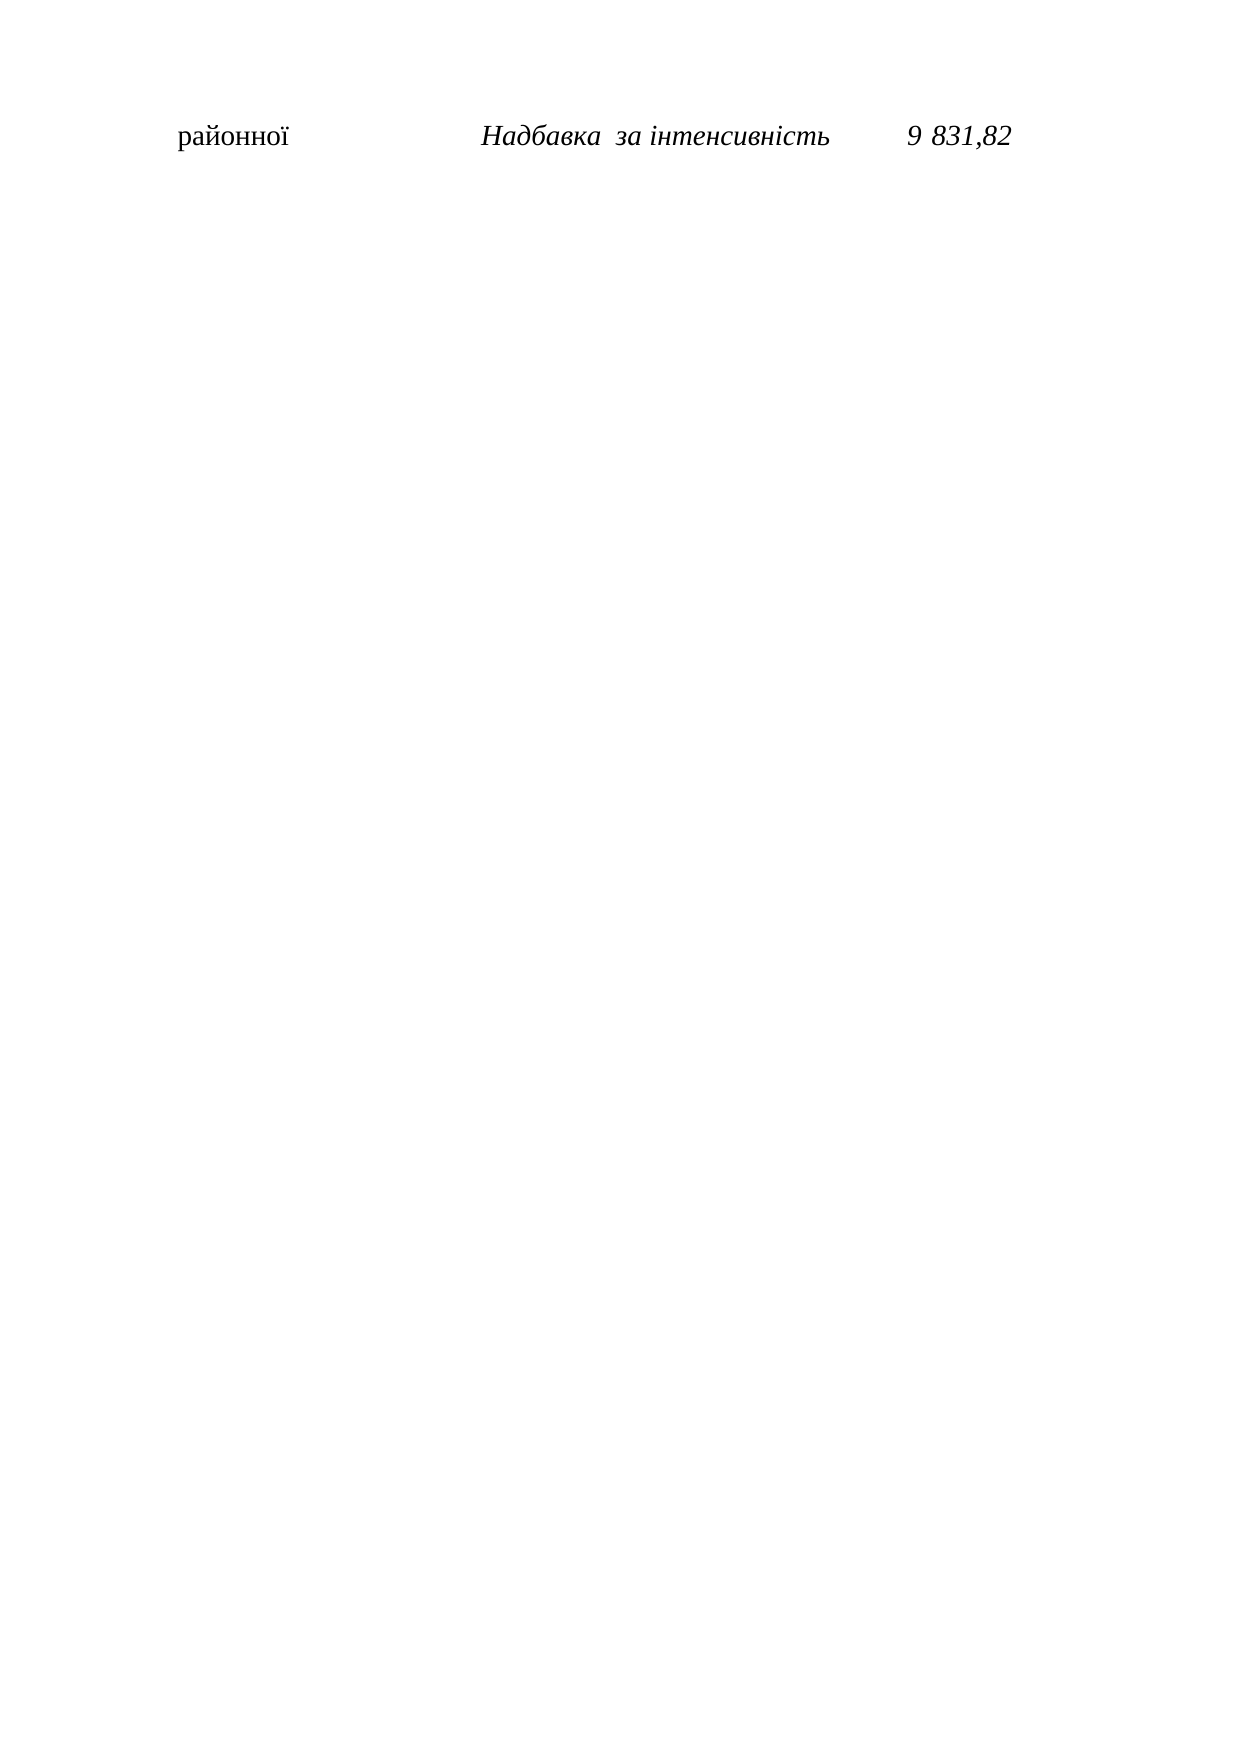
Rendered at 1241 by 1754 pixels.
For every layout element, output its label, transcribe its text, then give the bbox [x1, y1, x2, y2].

text районної Надбавка за інтенсивність 9 831,82 [177, 118, 1152, 152]
